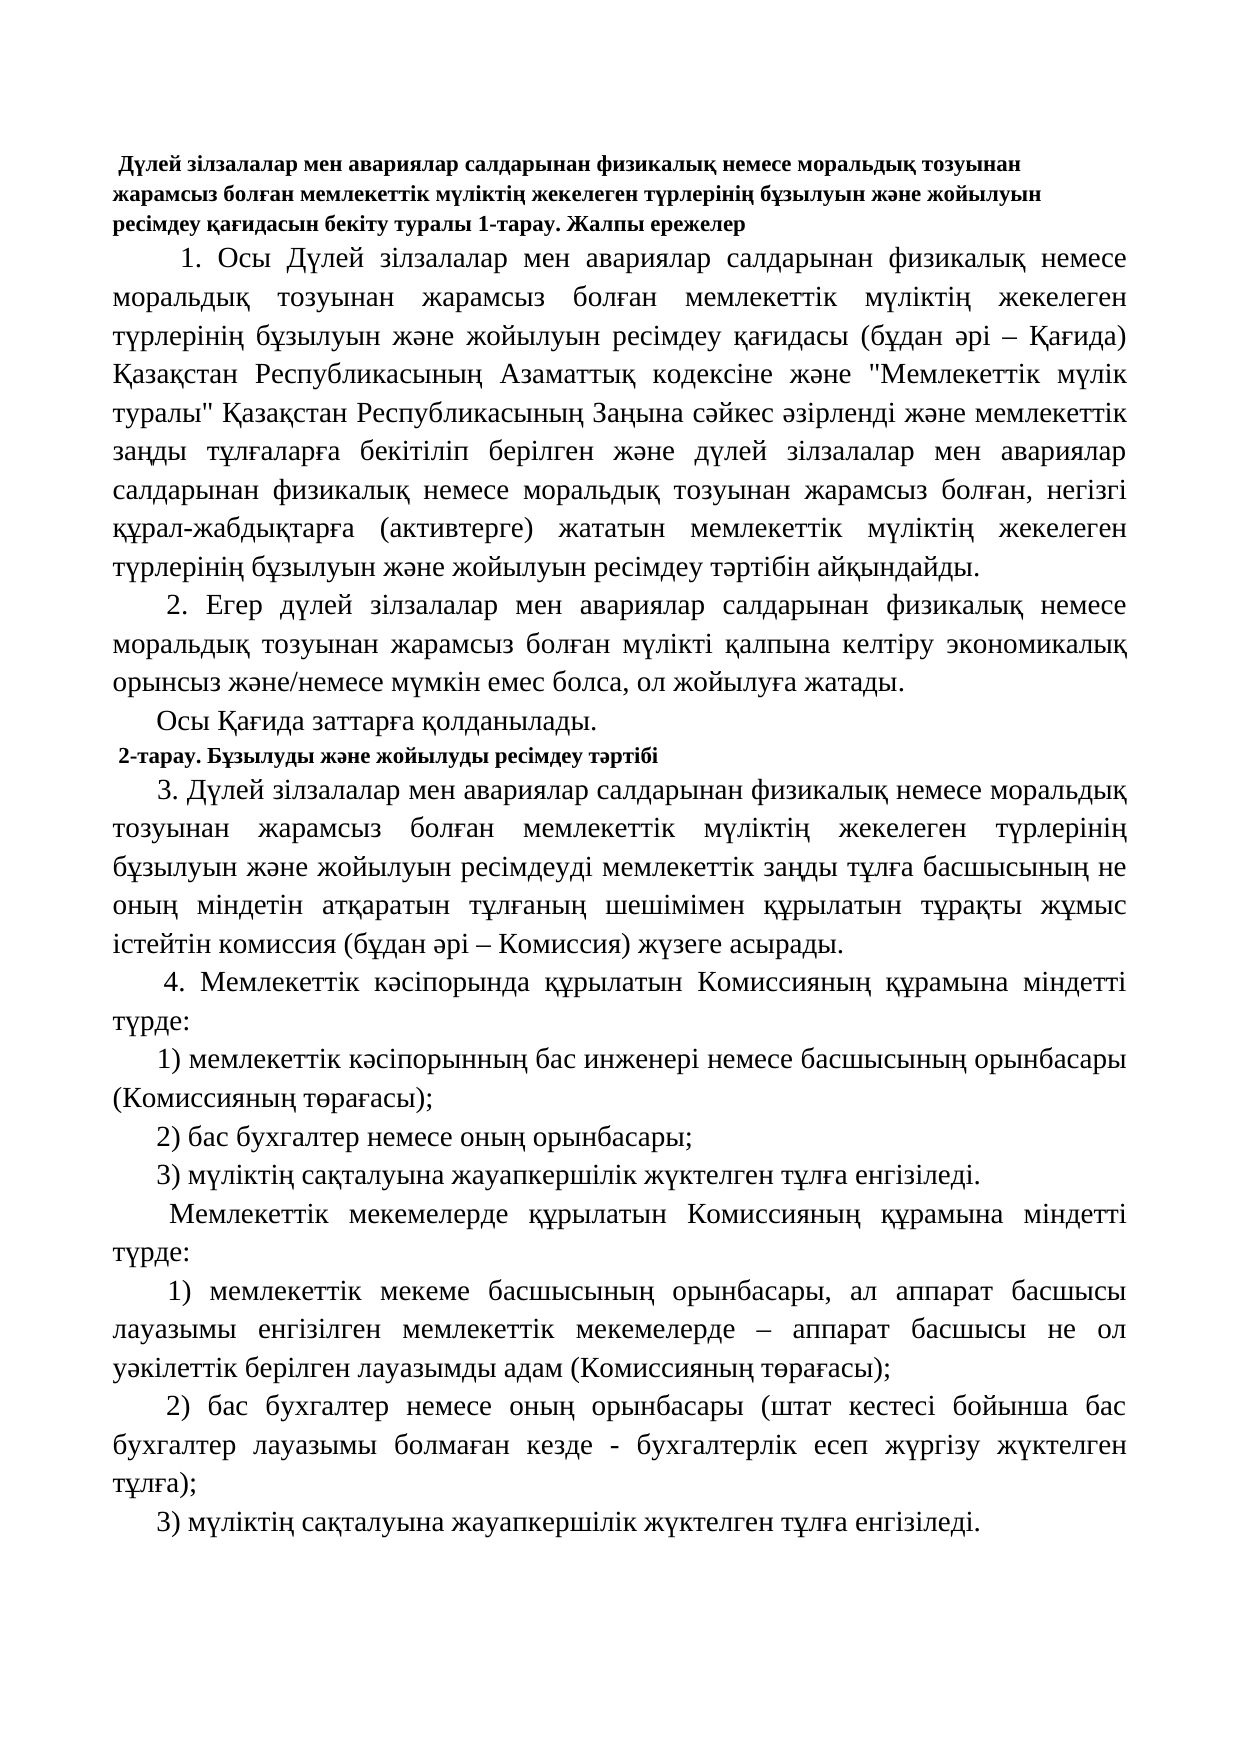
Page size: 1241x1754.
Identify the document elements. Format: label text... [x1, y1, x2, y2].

text 2) бас бухгалтер немесе оның орынбасары; [112, 1119, 1128, 1152]
text 4. Мемлекеттік кәсіпорында құрылатын Комиссияның құрамына міндетті түрде: [112, 964, 1128, 1037]
text 2) бас бухгалтер немесе оның орынбасары (штат кестесі бойынша бас бухгалтер лауазымы болмаған кезде - бухгалтерлік есеп жүргізу жүктелген тұлға); [112, 1388, 1128, 1499]
text 3. Дүлей зілзалалар мен авариялар салдарынан физикалық немесе моральдық тозуынан жарамсыз болған мемлекеттік мүліктің жекелеген түрлерінің бұзылуын және жойылуын ресімдеуді мемлекеттік заңды тұлға басшысының не оның міндетін атқаратын тұлғаның шешімімен құрылатын тұрақты жұмыс істейтін комиссия (бұдан әрі – Комиссия) жүзеге асырады. [112, 772, 1128, 959]
text 2-тарау. Бұзылуды және жойылуды ресімдеу тәртібі [112, 742, 1128, 768]
text 1. Осы Дүлей зілзалалар мен авариялар салдарынан физикалық немесе моральдық тозуынан жарамсыз болған мемлекеттік мүліктің жекелеген түрлерінің бұзылуын және жойылуын ресімдеу қағидасы (бұдан әрі – Қағида) Қазақстан Республикасының Aзаматтық кодексіне және "Мемлекеттік мүлік туралы" Қазақстан Республикасының Заңына сәйкес әзірленді және мемлекеттік заңды тұлғаларға бекітіліп берілген және дүлей зілзалалар мен авариялар салдарынан физикалық немесе моральдық тозуынан жарамсыз болған, негізгі құрал-жабдықтарға (активтерге) жататын мемлекеттік мүліктің жекелеген түрлерінің бұзылуын және жойылуын ресімдеу тәртібін айқындайды. [112, 241, 1128, 582]
text 1) мемлекеттік мекеме басшысының орынбасары, ал аппарат басшысы лауазымы енгізілген мемлекеттік мекемелерде – аппарат басшысы не ол уәкілеттік берілген лауазымды адам (Комиссияның төрағасы); [112, 1273, 1128, 1383]
text 3) мүліктің сақталуына жауапкершілік жүктелген тұлға енгізіледі. [112, 1157, 1128, 1191]
text 2. Егер дүлей зілзалалар мен авариялар салдарынан физикалық немесе моральдық тозуынан жарамсыз болған мүлікті қалпына келтіру экономикалық орынсыз және/немесе мүмкін емес болса, ол жойылуға жатады. [112, 587, 1128, 698]
text Дүлей зілзалалар мен авариялар салдарынан физикалық немесе моральдық тозуынан жарамсыз болған мемлекеттік мүліктің жекелеген түрлерінің бұзылуын және жойылуын ресімдеу қағидасын бекіту туралы 1-тарау. Жалпы ережелер [112, 150, 1128, 237]
text Осы Қағида заттарға қолданылады. [112, 703, 1128, 737]
text 1) мемлекеттік кәсіпорынның бас инженері немесе басшысының орынбасары (Комиссияның төрағасы); [112, 1042, 1128, 1114]
text Мемлекеттік мекемелерде құрылатын Комиссияның құрамына міндетті түрде: [112, 1196, 1128, 1268]
text 3) мүліктің сақталуына жауапкершілік жүктелген тұлға енгізіледі. [112, 1504, 1128, 1538]
